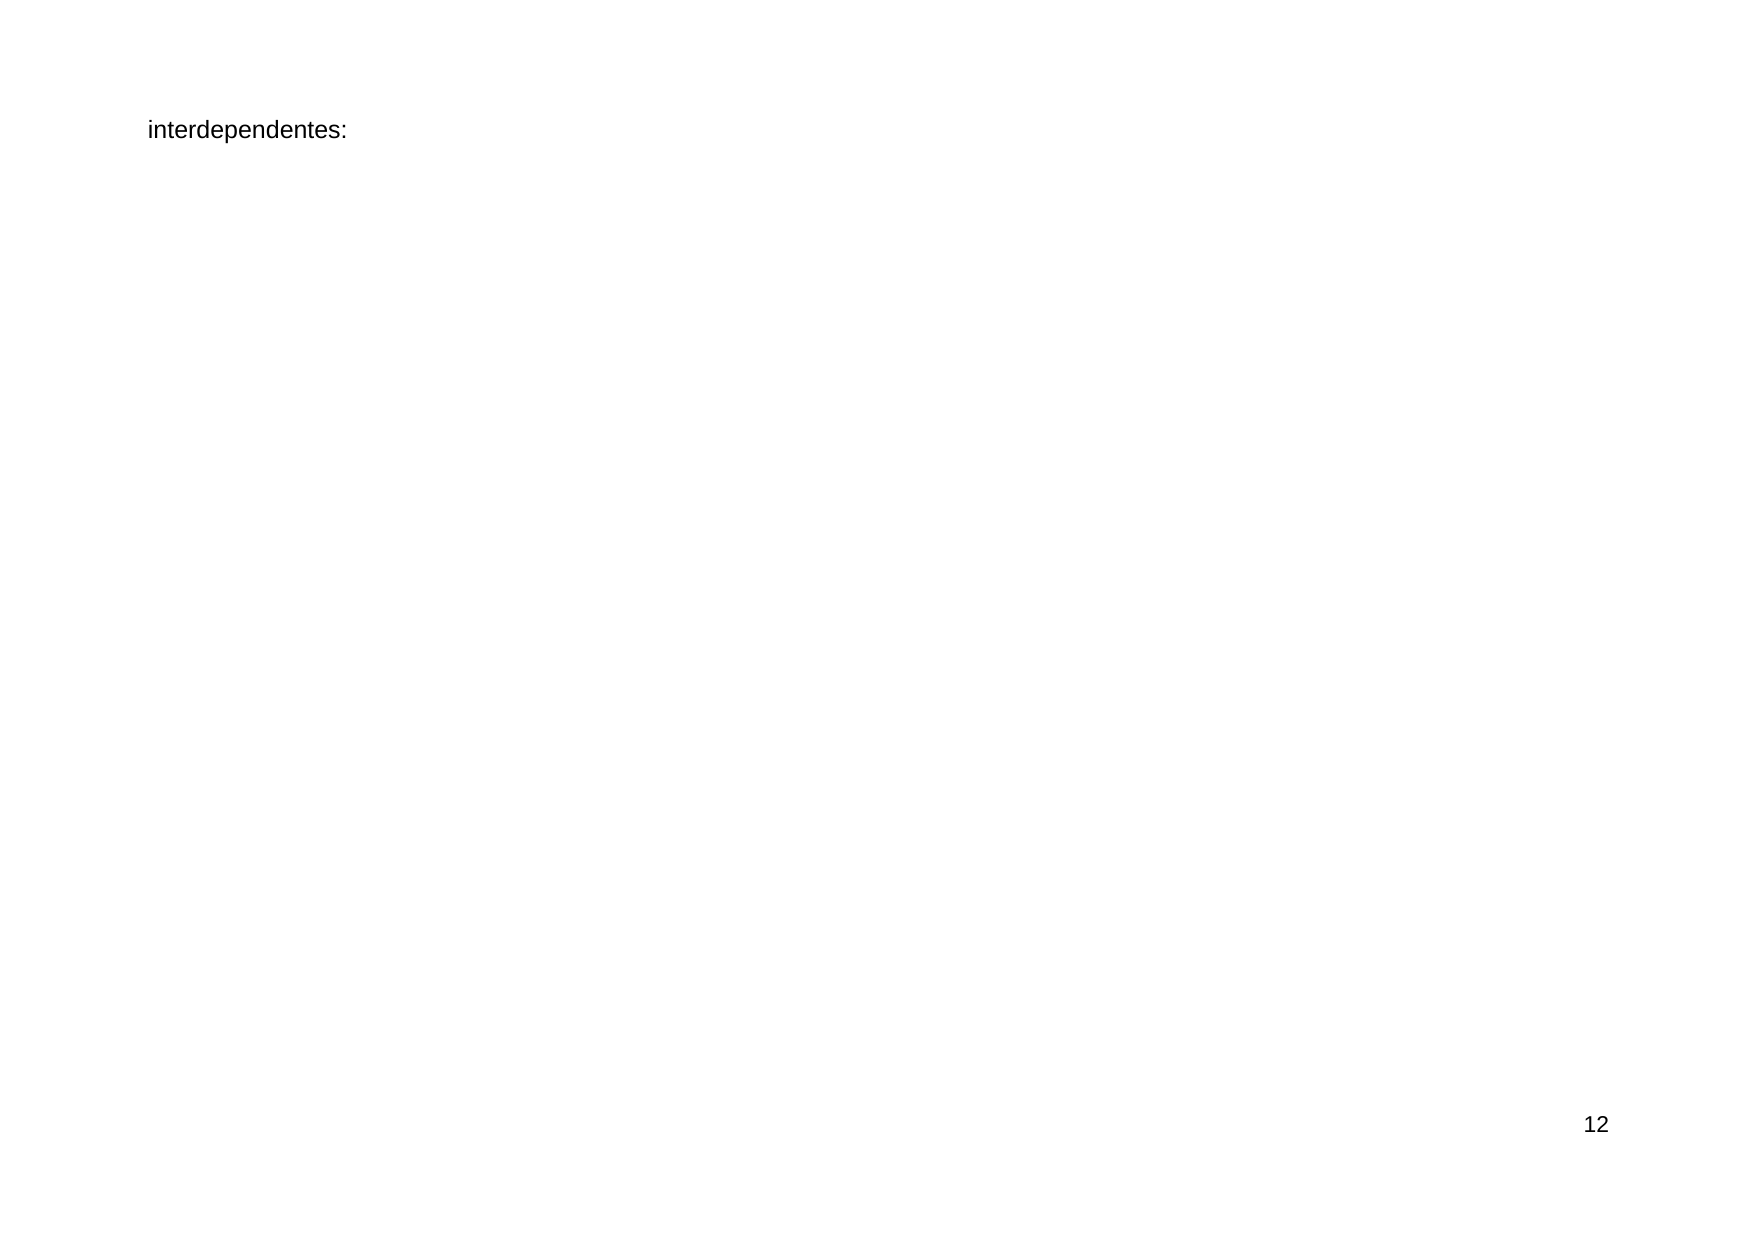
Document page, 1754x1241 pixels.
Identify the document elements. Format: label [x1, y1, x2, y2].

text [148, 114, 1607, 143]
